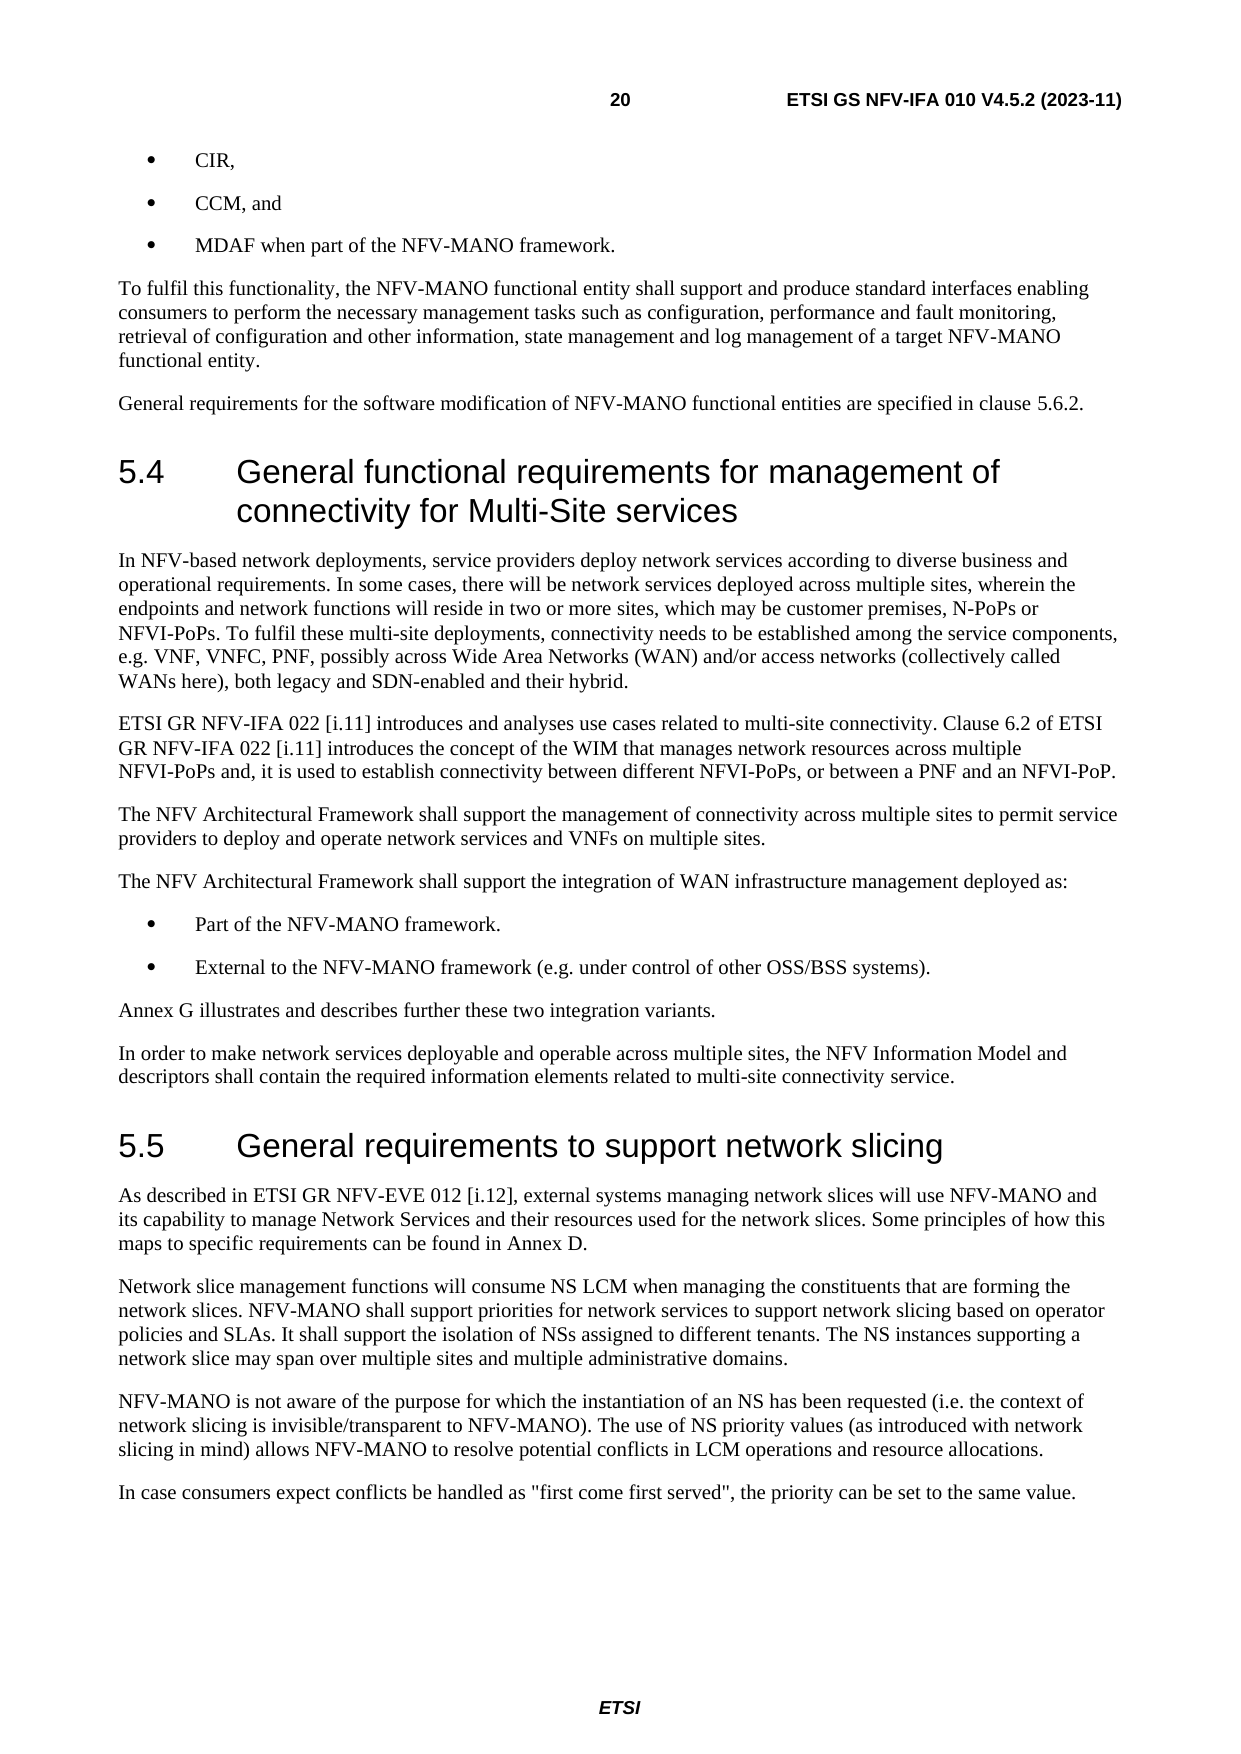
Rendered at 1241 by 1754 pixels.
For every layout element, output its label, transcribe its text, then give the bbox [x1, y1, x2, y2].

text Network slice management functions will consume NS LCM when managing the constituents that are forming the network slices. NFV-MANO shall support priorities for network services to support network slicing based on operator policies and SLAs. It shall support the isolation of NSs assigned to different tenants. The NS instances supporting a network slice may span over multiple sites and multiple administrative domains. [118, 1274, 1122, 1370]
text In order to make network services deployable and operable across multiple sites, the NFV Information Model and descriptors shall contain the required information elements related to multi-site connectivity service. [118, 1040, 1122, 1088]
text To fulfil this functionality, the NFV-MANO functional entity shall support and produce standard interfaces enabling consumers to perform the necessary management tasks such as configuration, performance and fault monitoring, retrieval of configuration and other information, state management and log management of a target NFV-MANO functional entity. [118, 276, 1122, 372]
text The NFV Architectural Framework shall support the management of connectivity across multiple sites to permit service providers to deploy and operate network services and VNFs on multiple sites. [118, 802, 1122, 850]
text CIR, [148, 148, 1122, 172]
text MDAF when part of the NFV-MANO framework. [148, 233, 1122, 257]
text ETSI GR NFV-IFA 022 [i.11] introduces and analyses use cases related to multi-site connectivity. Clause 6.2 of ETSI GR NFV-IFA 022 [i.11] introduces the concept of the WIM that manages network resources across multiple NFVI-PoPs and, it is used to establish connectivity between different NFVI-PoPs, or between a PNF and an NFVI-PoP. [118, 711, 1122, 783]
text External to the NFV-MANO framework (e.g. under control of other OSS/BSS systems). [148, 955, 1122, 979]
text In case consumers expect conflicts be handled as "first come first served", the priority can be set to the same value. [118, 1480, 1122, 1504]
text As described in ETSI GR NFV-EVE 012 [i.12], external systems managing network slices will use NFV-MANO and its capability to manage Network Services and their resources used for the network slices. Some principles of how this maps to specific requirements can be found in Annex D. [118, 1183, 1122, 1255]
text Annex G illustrates and describes further these two integration variants. [118, 998, 1122, 1022]
text The NFV Architectural Framework shall support the integration of WAN infrastructure management deployed as: [118, 869, 1122, 893]
text NFV-MANO is not aware of the purpose for which the instantiation of an NS has been requested (i.e. the context of network slicing is invisible/transparent to NFV-MANO). The use of NS priority values (as introduced with network slicing in mind) allows NFV-MANO to resolve potential conflicts in LCM operations and resource allocations. [118, 1389, 1122, 1461]
subtitle 5.4 General functional requirements for management of connectivity for Multi-Site services [118, 453, 1122, 529]
text Part of the NFV-MANO framework. [148, 912, 1122, 936]
subtitle 5.5 General requirements to support network slicing [118, 1126, 1122, 1164]
text CCM, and [148, 190, 1122, 214]
text General requirements for the software modification of NFV-MANO functional entities are specified in clause 5.6.2. [118, 391, 1122, 415]
text In NFV-based network deployments, service providers deploy network services according to diverse business and operational requirements. In some cases, there will be network services deployed across multiple sites, wherein the endpoints and network functions will reside in two or more sites, which may be customer premises, N-PoPs or NFVI-PoPs. To fulfil these multi-site deployments, connectivity needs to be established among the service components, e.g. VNF, VNFC, PNF, possibly across Wide Area Networks (WAN) and/or access networks (collectively called WANs here), both legacy and SDN-enabled and their hybrid. [118, 548, 1122, 693]
